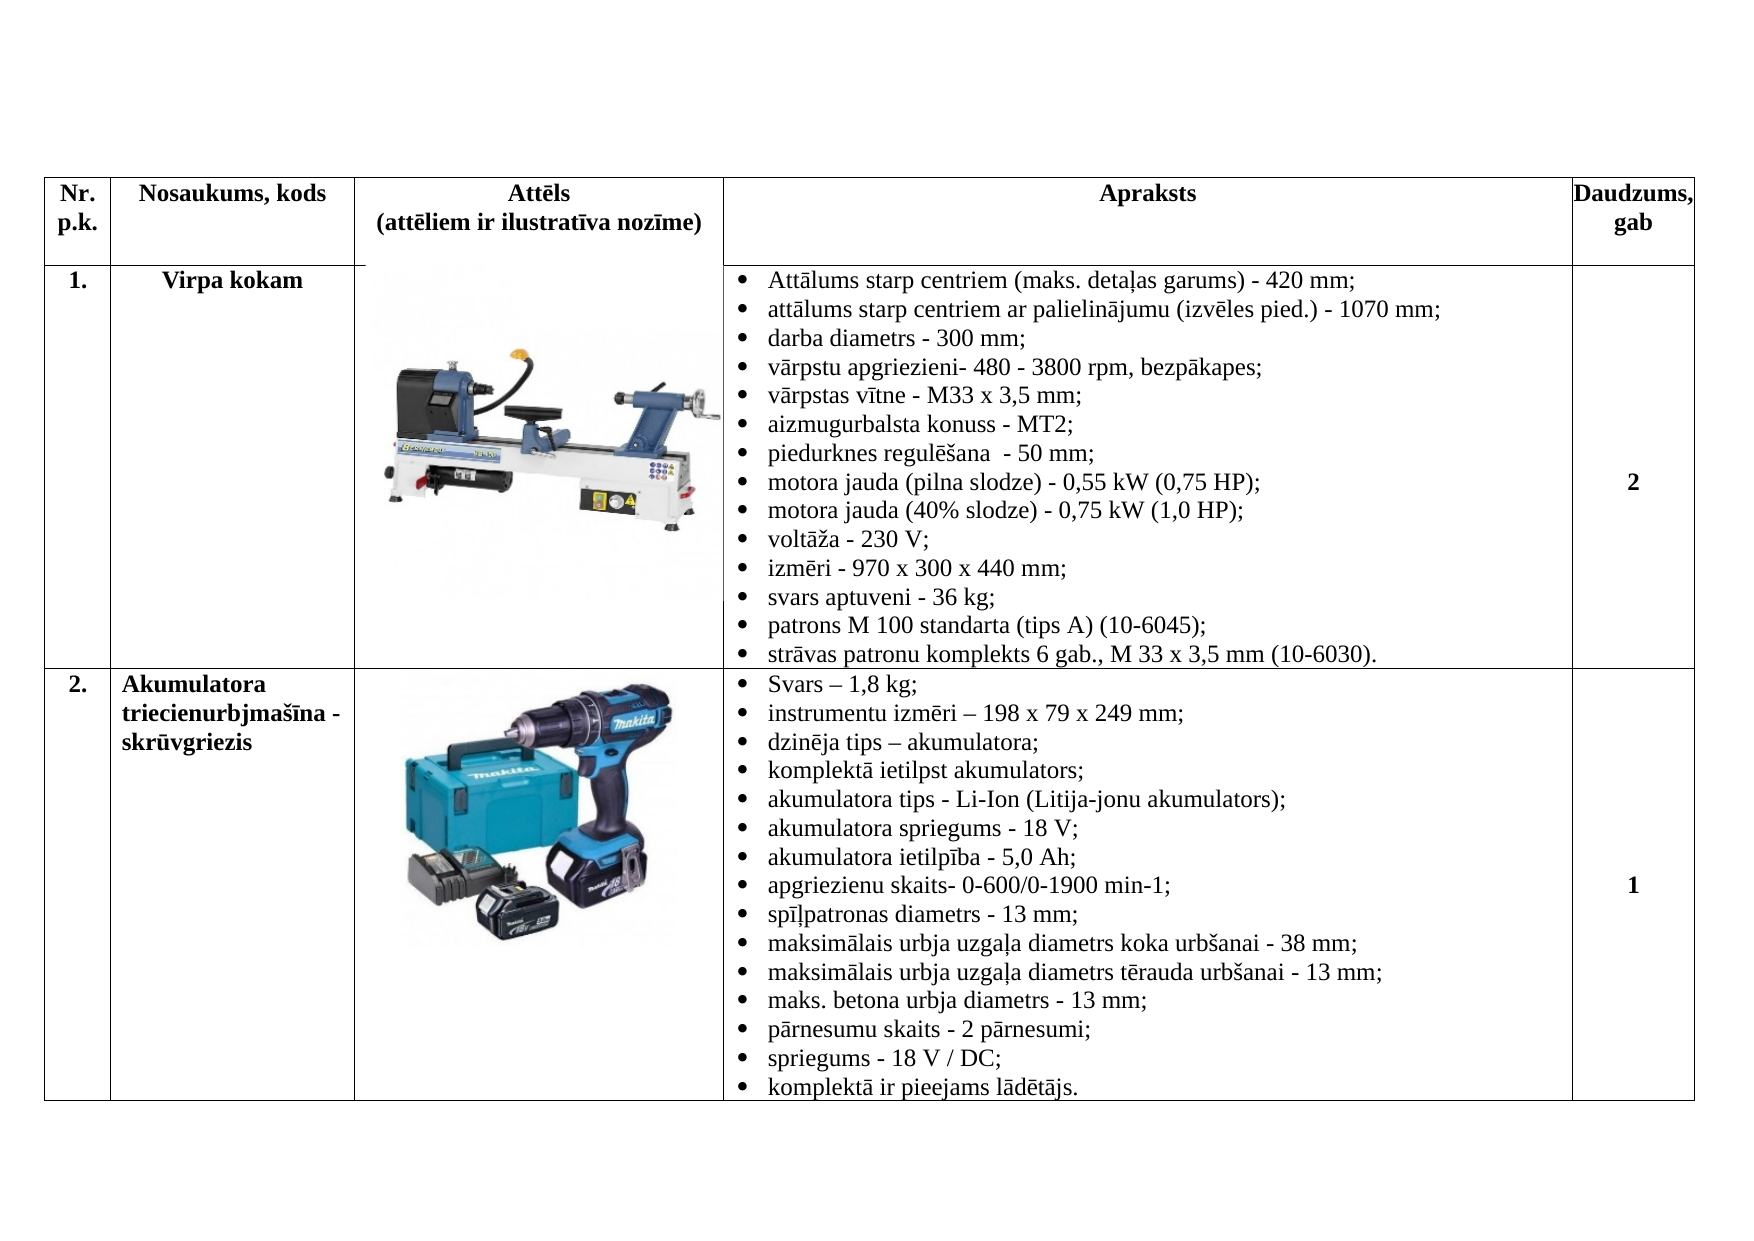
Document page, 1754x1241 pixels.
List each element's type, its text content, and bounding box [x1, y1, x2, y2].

table_header Nr. p.k. [45, 178, 110, 264]
table_cell Attālums starp centriem (maks. detaļas garums) - 420 mm; attālums starp centriem ar palielinājumu (izvēles pied.) - 1070 mm; darba diametrs - 300 mm; vārpstu apgriezieni- 480 - 3800 rpm, bezpākapes; vārpstas vītne - M33 x 3,5 mm; aizmugurbalsta konuss - MT2; piedurknes regulēšana - 50 mm; motora jauda (pilna slodze) - 0,55 kW (0,75 HP); motora jauda (40% slodze) - 0,75 kW (1,0 HP); voltāža - 230 V; izmēri - 970 x 300 x 440 mm; svars aptuveni - 36 kg; patrons M 100 standarta (tips A) (10-6045); strāvas patronu komplekts 6 gab., M 33 x 3,5 mm (10-6030). [724, 266, 1572, 668]
picture [400, 669, 678, 947]
table_cell [355, 266, 723, 668]
table_header Daudzums, gab [1573, 178, 1694, 264]
table_header Attēls (attēliem ir ilustratīva nozīme) [355, 178, 723, 264]
table_cell Svars – 1,8 kg; instrumentu izmēri – 198 x 79 x 249 mm; dzinēja tips – akumulatora; komplektā ietilpst akumulators; akumulatora tips - Li-Ion (Litija-jonu akumulators); akumulatora spriegums - 18 V; akumulatora ietilpība - 5,0 Ah; apgriezienu skaits- 0-600/0-1900 min-1; spīļpatronas diametrs - 13 mm; maksimālais urbja uzgaļa diametrs koka urbšanai - 38 mm; maksimālais urbja uzgaļa diametrs tērauda urbšanai - 13 mm; maks. betona urbja diametrs - 13 mm; pārnesumu skaits - 2 pārnesumi; spriegums - 18 V / DC; komplektā ir pieejams lādētājs. [724, 669, 1572, 1100]
table_cell [355, 669, 723, 1100]
table_cell Akumulatora triecienurbjmašīna - skrūvgriezis [111, 669, 354, 1100]
picture [365, 265, 724, 601]
table_cell 2. [45, 669, 110, 1100]
table_header Apraksts [724, 178, 1572, 264]
table_header Nosaukums, kods [111, 178, 354, 264]
table_cell 1 [1573, 669, 1694, 1100]
table_cell 1. [45, 266, 110, 668]
table_cell 2 [1573, 266, 1694, 668]
table_cell Virpa kokam [111, 266, 354, 668]
